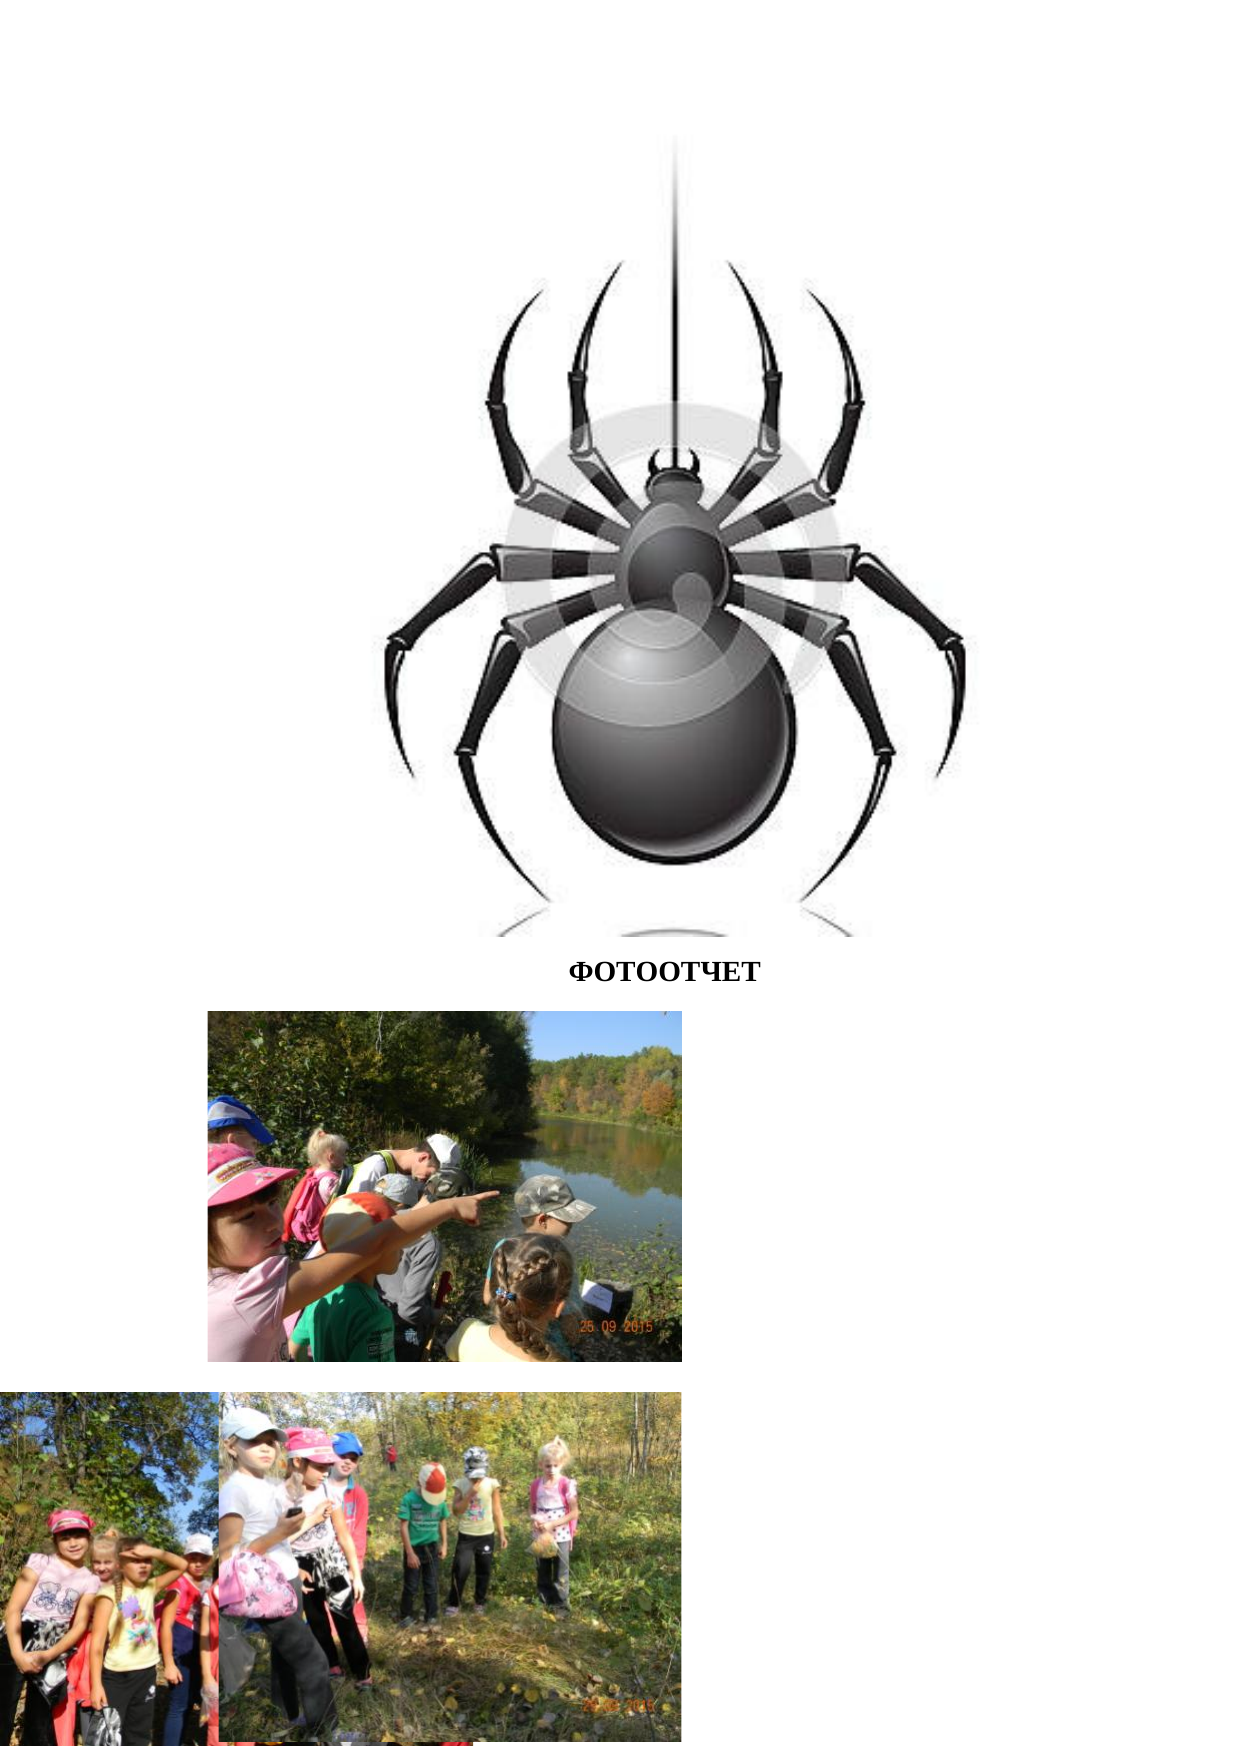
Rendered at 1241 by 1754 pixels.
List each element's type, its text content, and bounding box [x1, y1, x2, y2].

picture [229, 118, 1100, 937]
picture [207, 1011, 682, 1362]
picture [0, 1392, 682, 1746]
